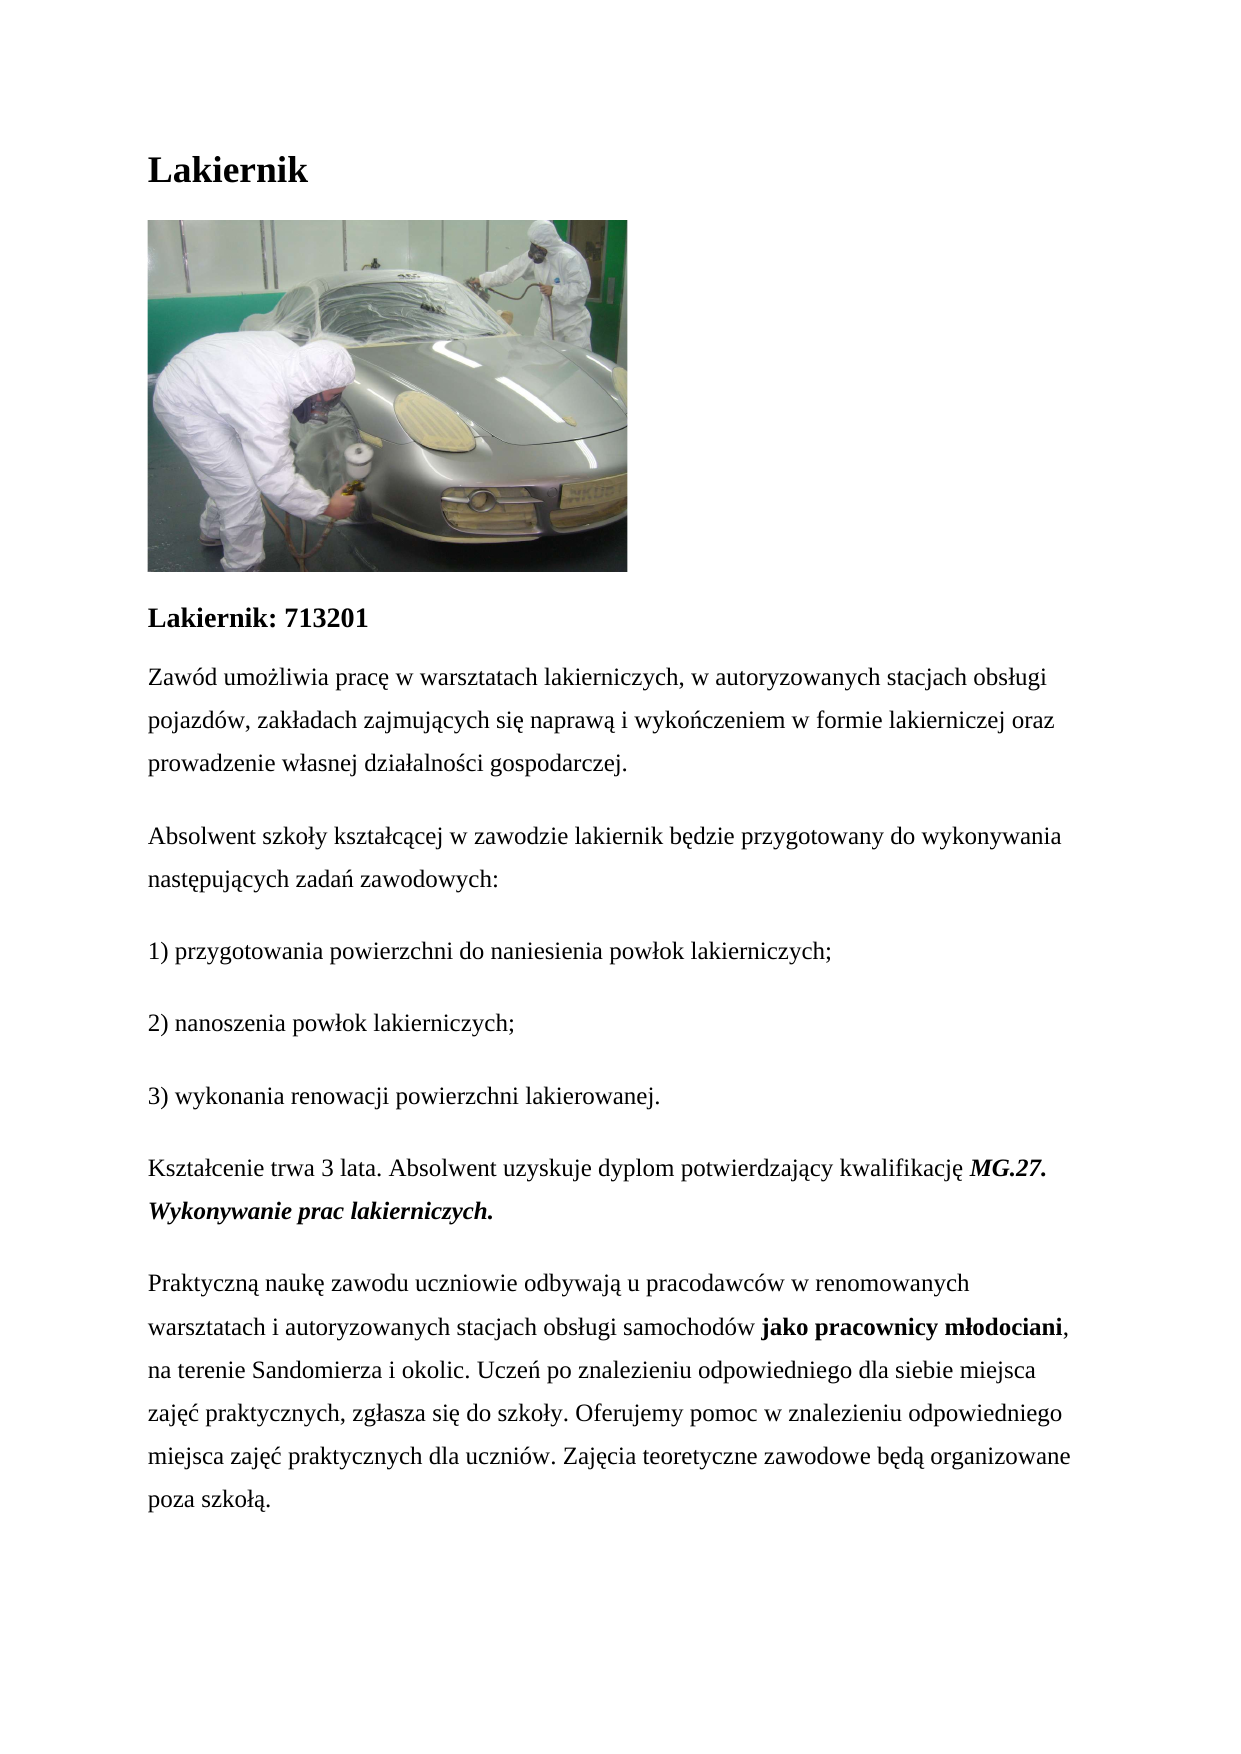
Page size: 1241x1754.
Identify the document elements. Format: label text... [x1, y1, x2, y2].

picture [147, 220, 628, 572]
text Lakiernik: 713201 [148, 601, 1093, 633]
text Zawód umożliwia pracę w warsztatach lakierniczych, w autoryzowanych stacjach obsługi pojazdów, zakładach zajmujących się naprawą i wykończeniem w formie lakierniczej oraz prowadzenie własnej działalności gospodarczej. [148, 662, 1093, 777]
text Absolwent szkoły kształcącej w zawodzie lakiernik będzie przygotowany do wykonywania następujących zadań zawodowych: [148, 821, 1093, 893]
text Lakiernik [148, 148, 1093, 191]
text 1) przygotowania powierzchni do naniesienia powłok lakierniczych; [148, 936, 1093, 965]
text Kształcenie trwa 3 lata. Absolwent uzyskuje dyplom potwierdzający kwalifikację MG.27. Wykonywanie prac lakierniczych. [148, 1153, 1093, 1225]
text 3) wykonania renowacji powierzchni lakierowanej. [148, 1081, 1093, 1109]
text Praktyczną naukę zawodu uczniowie odbywają u pracodawców w renomowanych warsztatach i autoryzowanych stacjach obsługi samochodów jako pracownicy młodociani, na terenie Sandomierza i okolic. Uczeń po znalezieniu odpowiedniego dla siebie miejsca zajęć praktycznych, zgłasza się do szkoły. Oferujemy pomoc w znalezieniu odpowiedniego miejsca zajęć praktycznych dla uczniów. Zajęcia teoretyczne zawodowe będą organizowane poza szkołą. [148, 1268, 1093, 1513]
text 2) nanoszenia powłok lakierniczych; [148, 1008, 1093, 1037]
